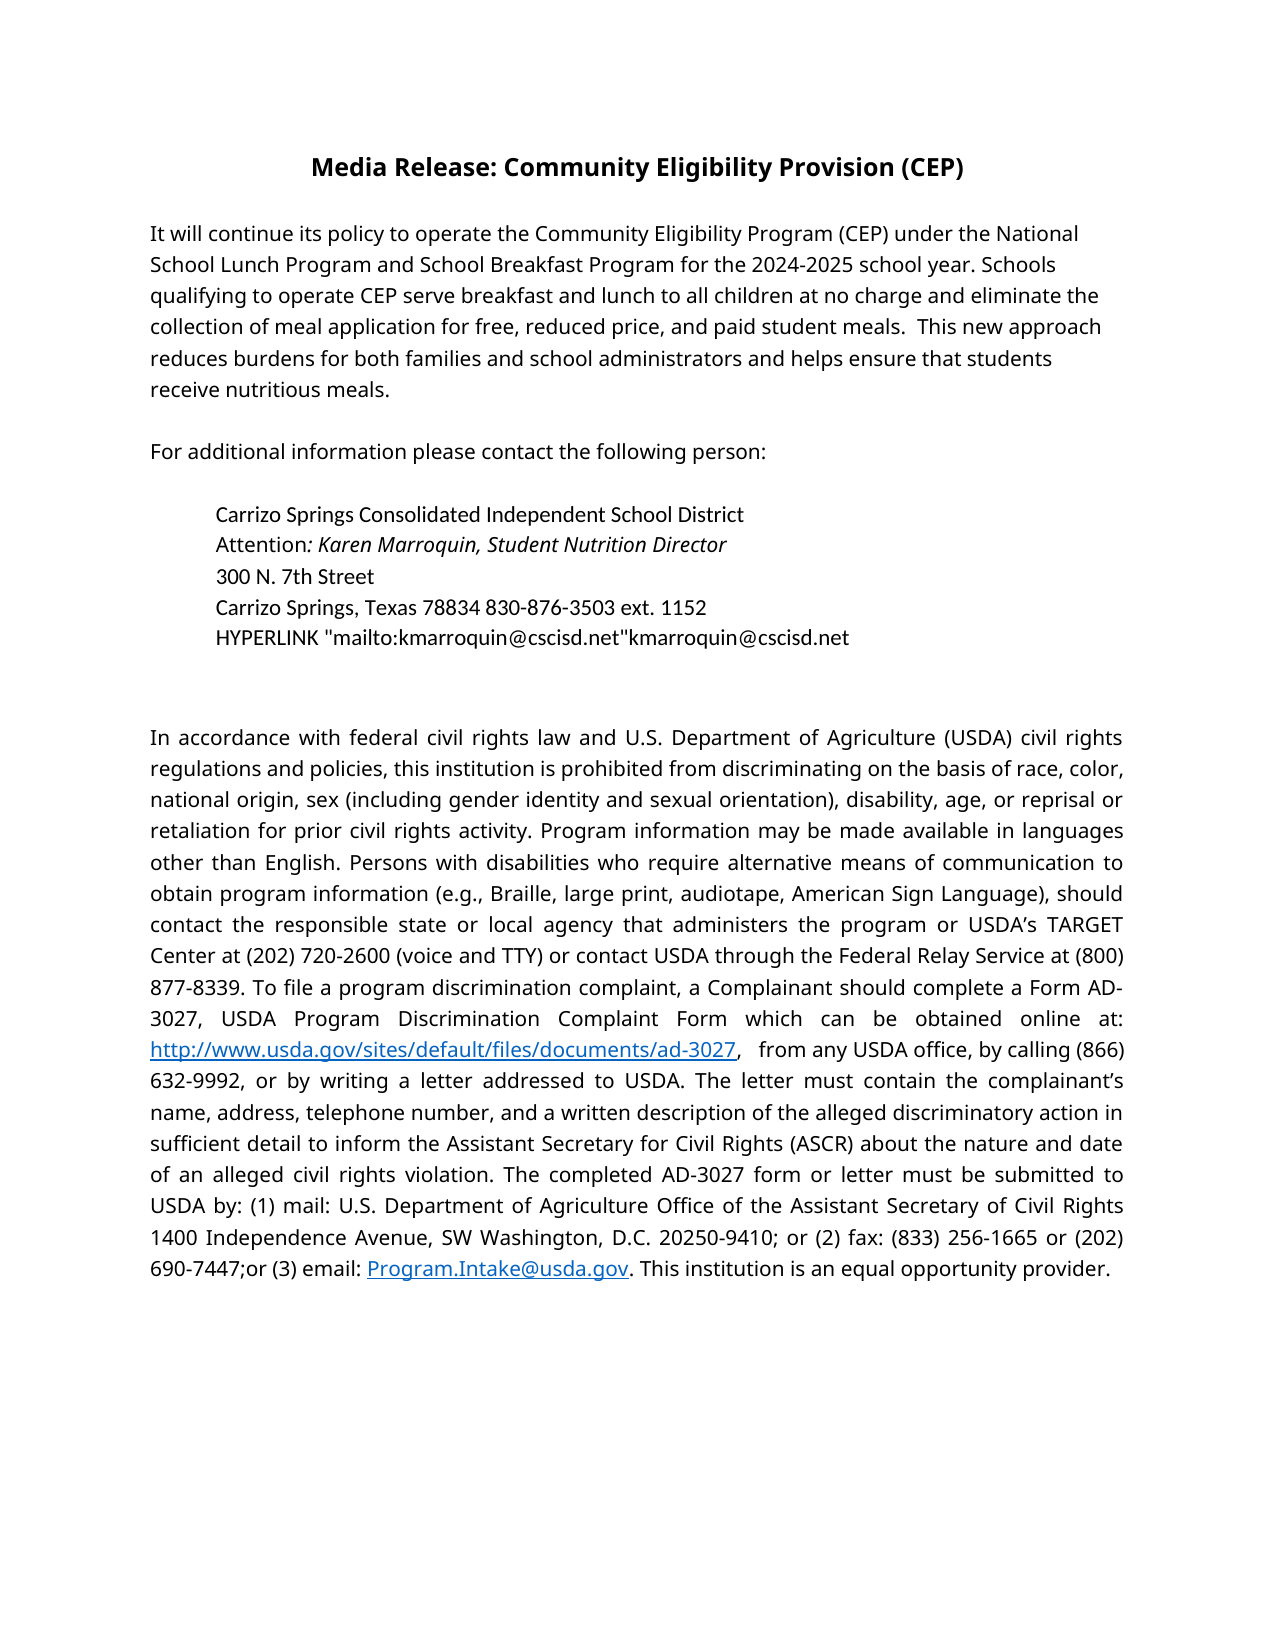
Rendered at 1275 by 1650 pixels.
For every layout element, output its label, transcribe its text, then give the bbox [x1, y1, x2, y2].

text Attention: [216, 531, 1125, 559]
text In accordance with federal civil rights law and U.S. Department of Agriculture (USDA) civil rights regulations and policies, this institution is prohibited from discriminating on the basis of race, color, national origin, sex (including gender identity and sexual orientation), disability, age, or reprisal or retaliation for prior civil rights activity. Program information may be made available in languages other than English. Persons with disabilities who require alternative means of communication to obtain program information (e.g., Braille, large print, audiotape, American Sign Language), should contact the responsible state or local agency that administers the program or USDA’s TARGET Center at (202) 720-2600 (voice and TTY) or contact USDA through the Federal Relay Service at (800) 877-8339. To file a program discrimination complaint, a Complainant should complete a Form AD-3027, USDA Program Discrimination Complaint Form which can be obtained online at: http://www.usda.gov/sites/default/files/documents/ad-3027, from any USDA office, by calling (866) 632-9992, or by writing a letter addressed to USDA. The letter must contain the complainant’s name, address, telephone number, and a written description of the alleged discriminatory action in sufficient detail to inform the Assistant Secretary for Civil Rights (ASCR) about the nature and date of an alleged civil rights violation. The completed AD-3027 form or letter must be submitted to USDA by: (1) mail: U.S. Department of Agriculture Office of the Assistant Secretary of Civil Rights 1400 Independence Avenue, SW Washington, D.C. 20250-9410; or (2) fax: (833) 256-1665 or (202) 690-7447;or (3) email: Program.Intake@usda.gov. This institution is an equal opportunity provider. [150, 723, 1125, 1282]
text For additional information please contact the following person: [150, 437, 1125, 466]
text It will continue its policy to operate the Community Eligibility Program (CEP) under the National School Lunch Program and School Breakfast Program for the 2024-2025 school year. Schools qualifying to operate CEP serve breakfast and lunch to all children at no charge and eliminate the collection of meal application for free, reduced price, and paid student meals. This new approach reduces burdens for both families and school administrators and helps ensure that students receive nutritious meals. [150, 219, 1125, 403]
text Media Release: Community Eligibility Provision (CEP) [150, 150, 1125, 184]
